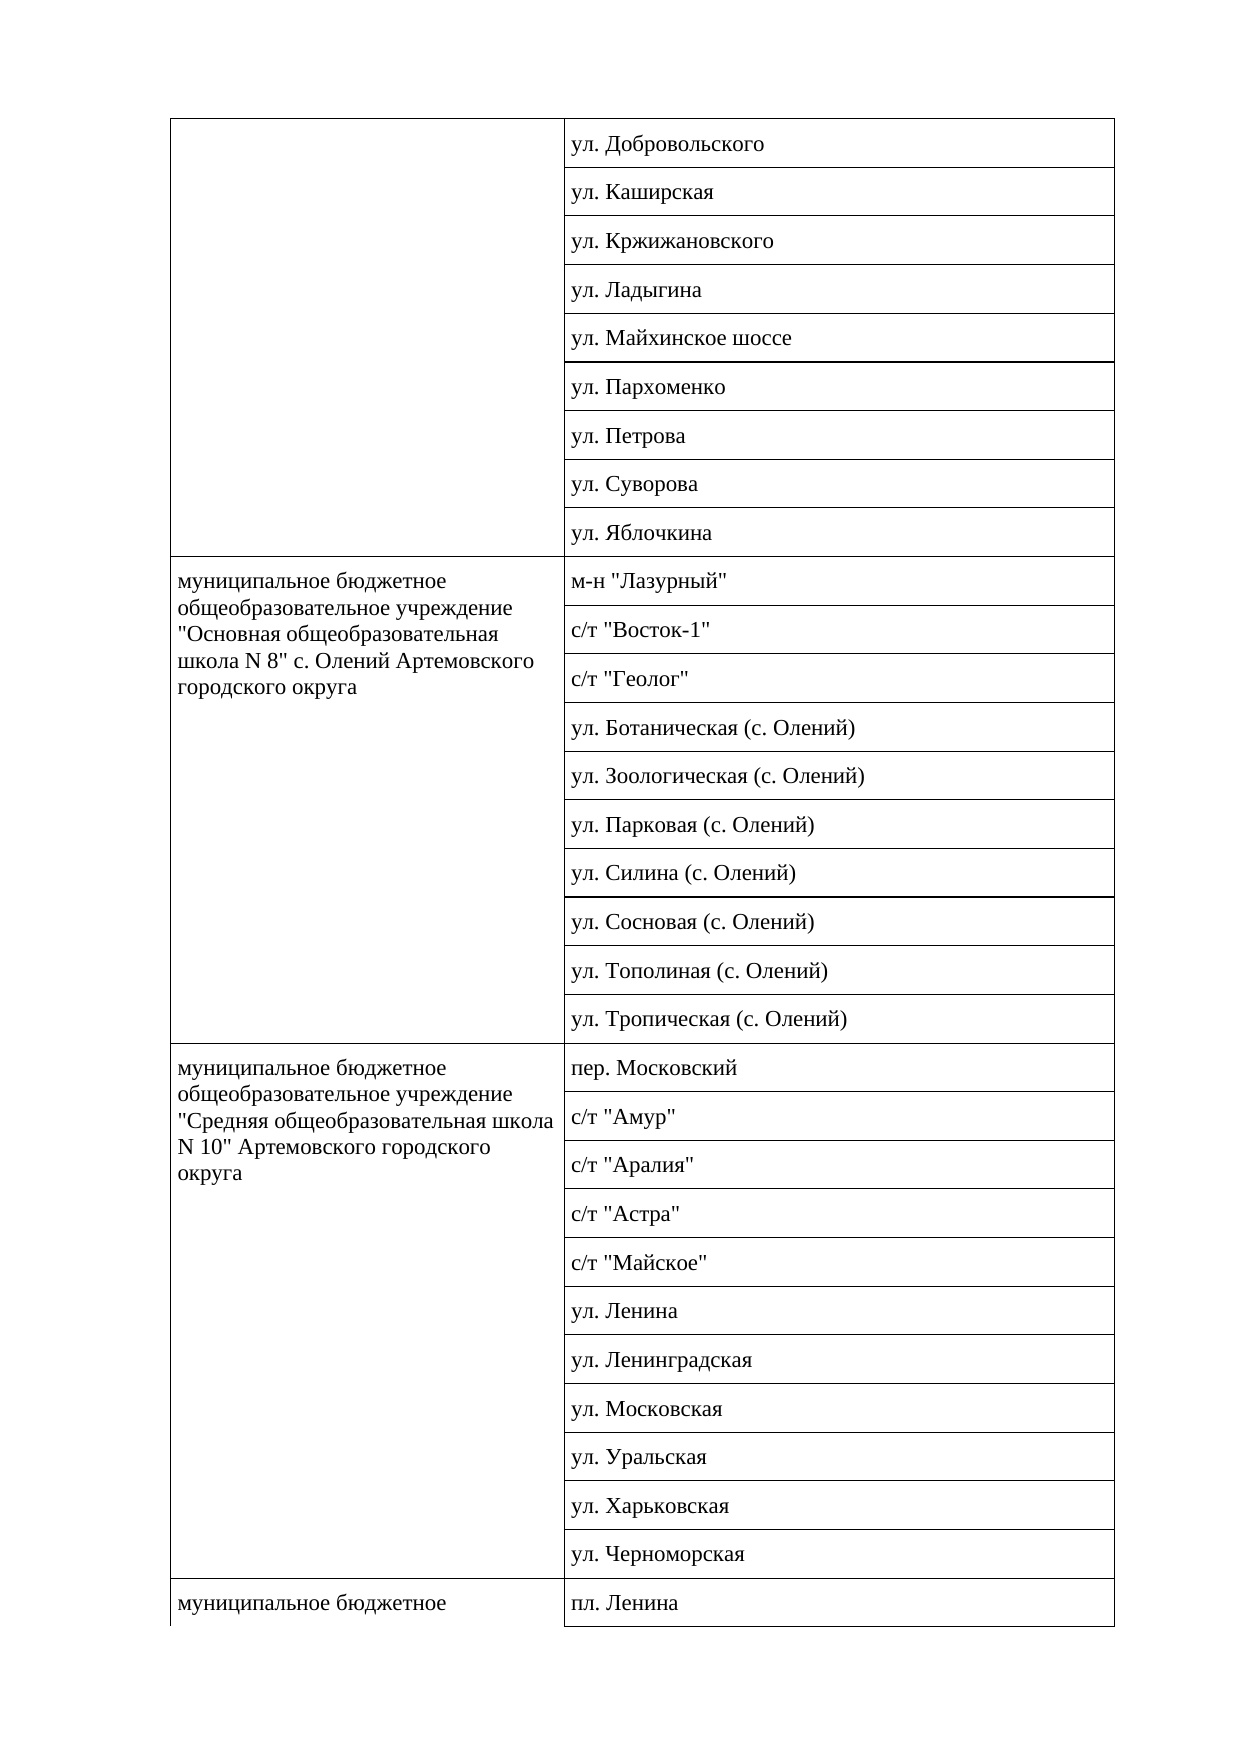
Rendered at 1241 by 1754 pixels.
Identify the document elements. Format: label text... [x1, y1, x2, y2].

table_cell ул. Ленинградская [565, 1335, 1114, 1383]
table_cell ул. Яблочкина [565, 508, 1114, 556]
table_cell м-н "Лазурный" [565, 557, 1114, 604]
table_cell ул. Сосновая (с. Олений) [565, 898, 1114, 945]
table_cell ул. Парковая (с. Олений) [565, 800, 1114, 848]
table_cell ул. Суворова [565, 460, 1114, 507]
table_cell ул. Уральская [565, 1433, 1114, 1480]
table_cell муниципальное бюджетное общеобразовательное учреждение "Средняя общеобразовательная школа N 10" Артемовского городского округа [171, 1044, 564, 1577]
table_cell ул. Добровольского [565, 119, 1114, 167]
table_cell с/т "Майское" [565, 1238, 1114, 1286]
table_cell с/т "Восток-1" [565, 606, 1114, 653]
table_cell ул. Ленина [565, 1287, 1114, 1334]
table_cell ул. Пархоменко [565, 363, 1114, 410]
table_cell пл. Ленина [565, 1579, 1114, 1626]
table_cell ул. Ботаническая (с. Олений) [565, 703, 1114, 751]
table_cell ул. Кржижановского [565, 216, 1114, 264]
table_cell ул. Тропическая (с. Олений) [565, 995, 1114, 1042]
table_cell ул. Петрова [565, 411, 1114, 459]
table_cell ул. Силина (с. Олений) [565, 849, 1114, 896]
table_cell с/т "Амур" [565, 1092, 1114, 1140]
table_cell ул. Черноморская [565, 1530, 1114, 1577]
table_cell муниципальное бюджетное общеобразовательное учреждение "Основная общеобразовательная школа N 8" с. Олений Артемовского городского округа [171, 557, 564, 1042]
table_cell с/т "Геолог" [565, 654, 1114, 702]
table_cell ул. Тополиная (с. Олений) [565, 946, 1114, 994]
table_cell ул. Зоологическая (с. Олений) [565, 752, 1114, 799]
table_cell с/т "Аралия" [565, 1141, 1114, 1188]
table_cell с/т "Астра" [565, 1189, 1114, 1237]
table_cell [171, 1579, 564, 1626]
table_cell ул. Майхинское шоссе [565, 314, 1114, 361]
table_cell ул. Каширская [565, 168, 1114, 215]
table_cell ул. Московская [565, 1384, 1114, 1432]
table_cell ул. Ладыгина [565, 265, 1114, 313]
table_cell пер. Московский [565, 1044, 1114, 1091]
table_cell ул. Харьковская [565, 1481, 1114, 1529]
